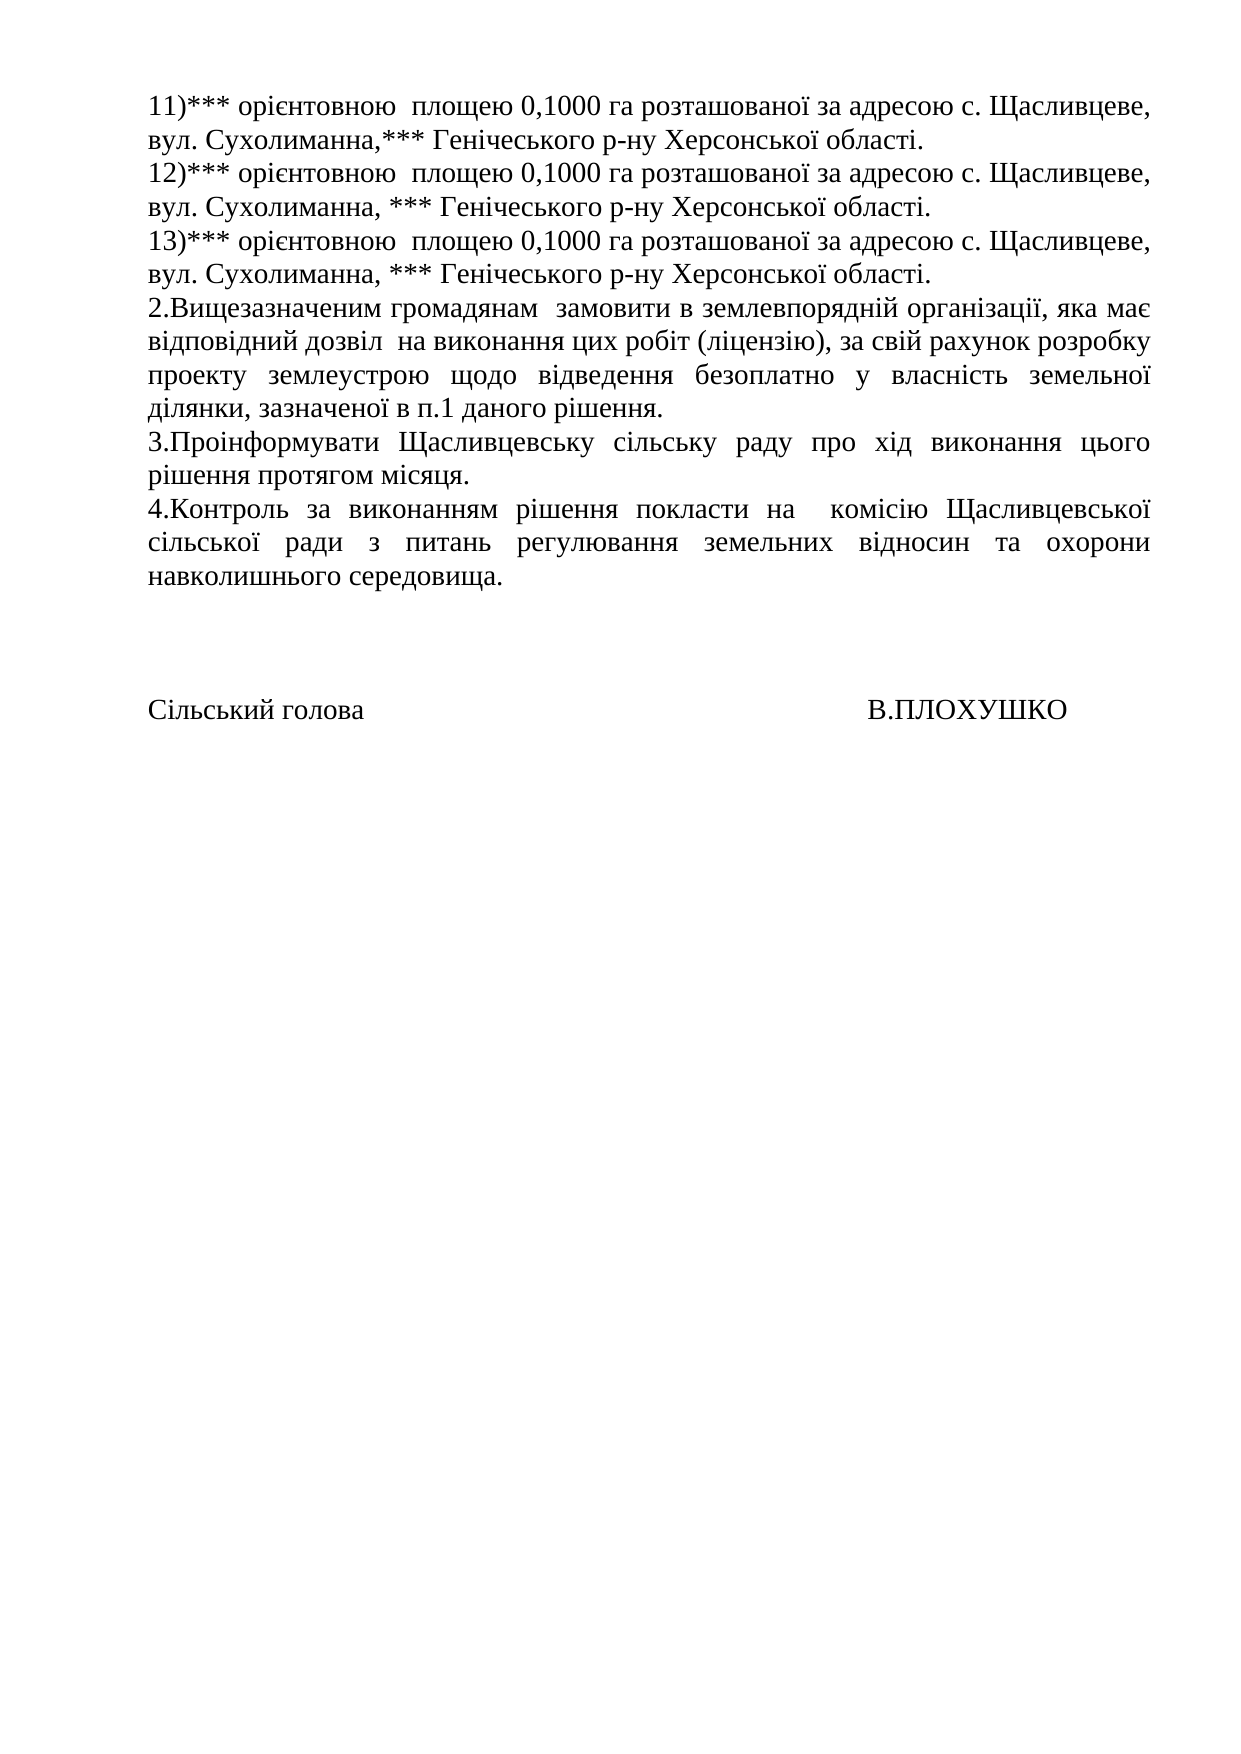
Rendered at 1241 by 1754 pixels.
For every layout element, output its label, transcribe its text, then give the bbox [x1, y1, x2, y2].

text 2.Вищезазначеним громадянам замовити в землевпорядній організації, яка має відповідний дозвіл на виконання цих робіт (ліцензію), за свій рахунок розробку проекту землеустрою щодо відведення безоплатно у власність земельної ділянки, зазначеної в п.1 даного рішення. [148, 290, 1152, 424]
text 3.Проінформувати Щасливцевську сільську раду про хід виконання цього рішення протягом місяця. [148, 424, 1152, 491]
text 11)*** орієнтовною площею 0,1000 га розташованої за адресою с. Щасливцеве, вул. Сухолиманна,*** Генічеського р-ну Херсонської області. [148, 88, 1152, 156]
text 12)*** орієнтовною площею 0,1000 га розташованої за адресою с. Щасливцеве, вул. Сухолиманна, *** Генічеського р-ну Херсонської області. [148, 156, 1152, 223]
text Сільський голова В.ПЛОХУШКО [148, 692, 1152, 726]
text 13)*** орієнтовною площею 0,1000 га розташованої за адресою с. Щасливцеве, вул. Сухолиманна, *** Генічеського р-ну Херсонської області. [148, 223, 1152, 290]
text 4.Контроль за виконанням рішення покласти на комісію Щасливцевської сільської ради з питань регулювання земельних відносин та охорони навколишнього середовища. [148, 491, 1152, 592]
